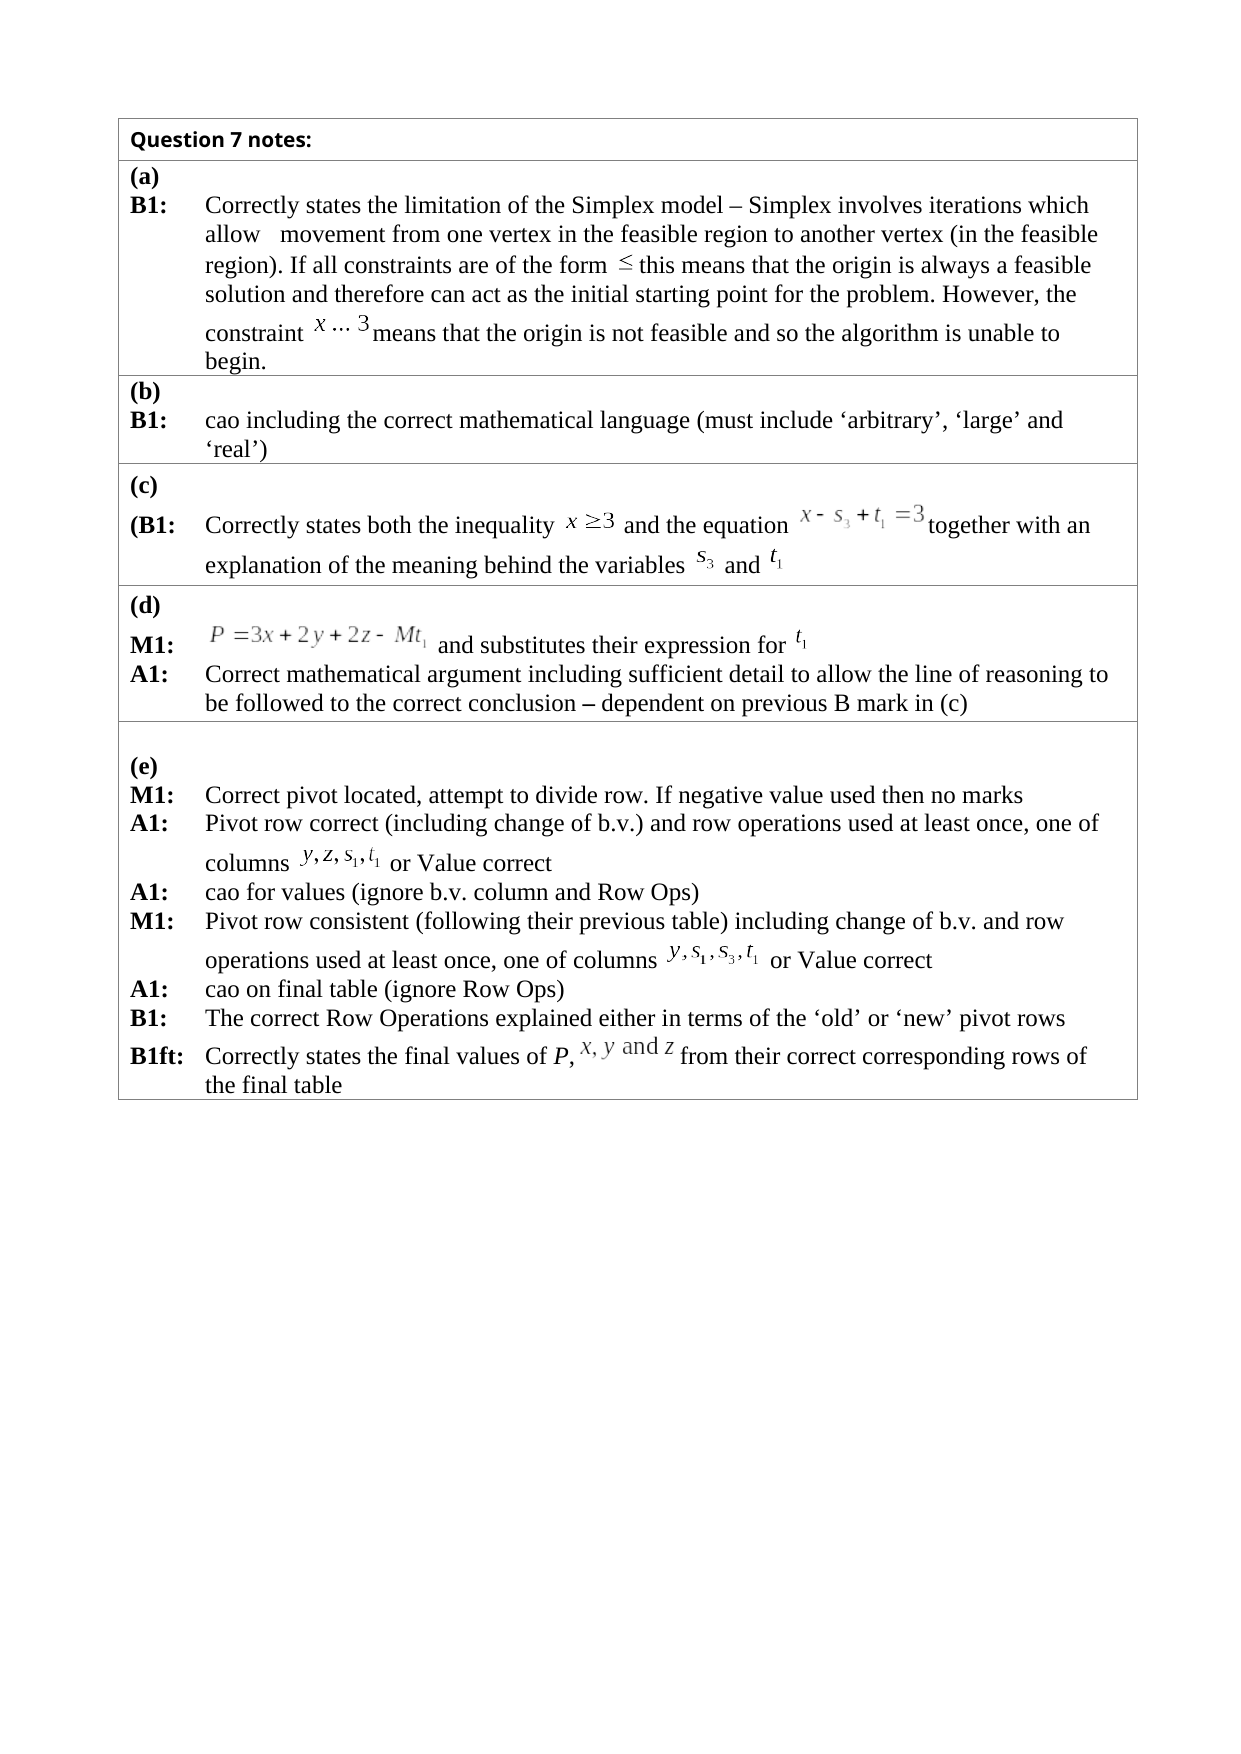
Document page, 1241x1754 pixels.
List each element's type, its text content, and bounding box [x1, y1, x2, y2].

table_cell (c) (B1: Correctly states both the inequality and the equation together with an explanation of the meaning behind the variables and [119, 464, 1137, 585]
table_header Question 7 notes: [119, 119, 1137, 160]
table_cell (e) M1: Correct pivot located, attempt to divide row. If negative value used then no marks A1: Pivot row correct (including change of b.v.) and row operations used at least once, one of columns or Value correct A1: cao for values (ignore b.v. column and Row Ops) M1: Pivot row consistent (following their previous table) including change of b.v. and row operations used at least once, one of columns or Value correct A1: cao on final table (ignore Row Ops) B1: The correct Row Operations explained either in terms of the ‘old’ or ‘new’ pivot rows B1ft: Correctly states the final values of P,from their correct corresponding rows of the final table [119, 722, 1137, 1099]
table_cell (a) B1: Correctly states the limitation of the Simplex model – Simplex involves iterations which allow movement from one vertex in the feasible region to another vertex (in the feasible region). If all constraints are of the form this means that the origin is always a feasible solution and therefore can act as the initial starting point for the problem. However, the constraint means that the origin is not feasible and so the algorithm is unable to begin. [119, 161, 1137, 375]
table_cell (d) M1: and substitutes their expression for A1: Correct mathematical argument including sufficient detail to allow the line of reasoning to be followed to the correct conclusion – dependent on previous B mark in (c) [119, 586, 1137, 721]
table_cell (b) B1: cao including the correct mathematical language (must include ‘arbitrary’, ‘large’ and ‘real’) [119, 376, 1137, 462]
